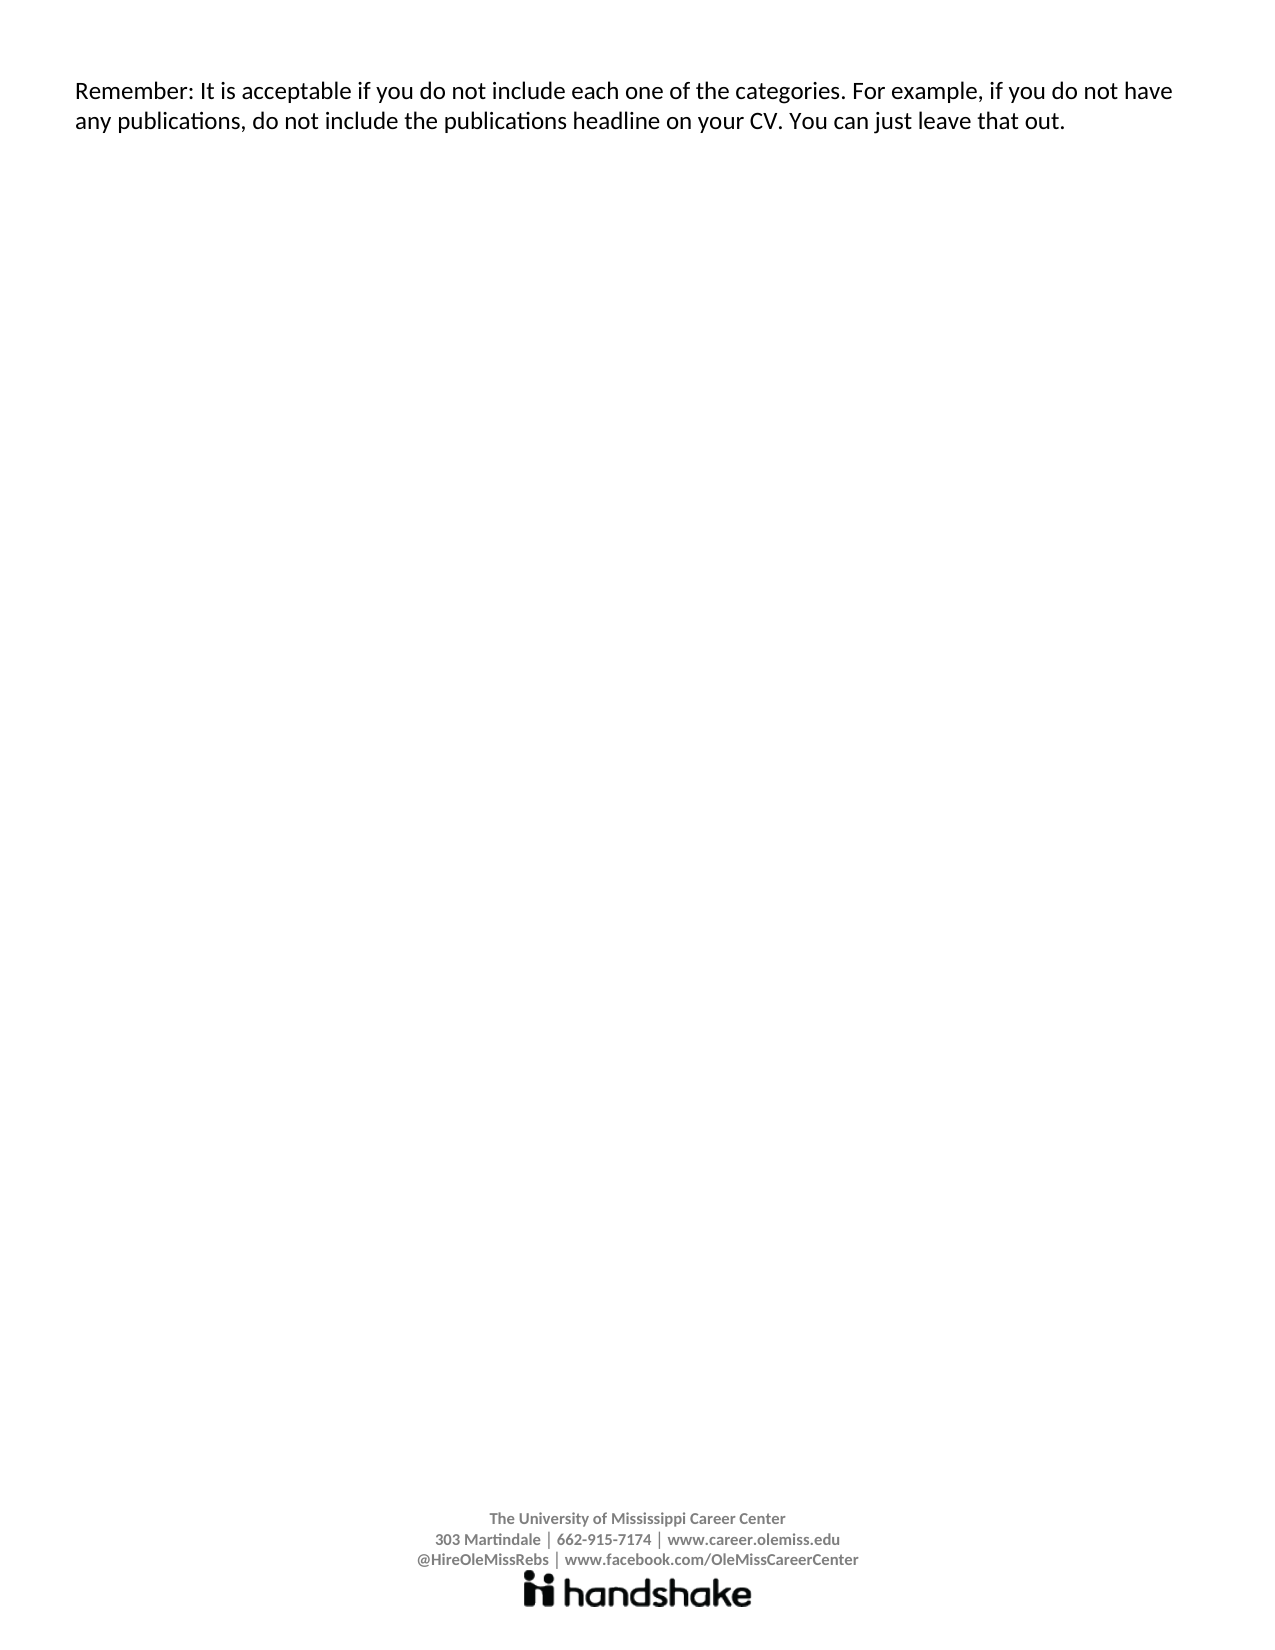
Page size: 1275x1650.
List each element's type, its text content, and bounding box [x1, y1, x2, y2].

picture [523, 1569, 752, 1607]
text Remember: It is acceptable if you do not include each one of the categories. For example, if you do not have any publications, do not include the publications headline on your CV. You can just leave that out. [75, 75, 1200, 136]
